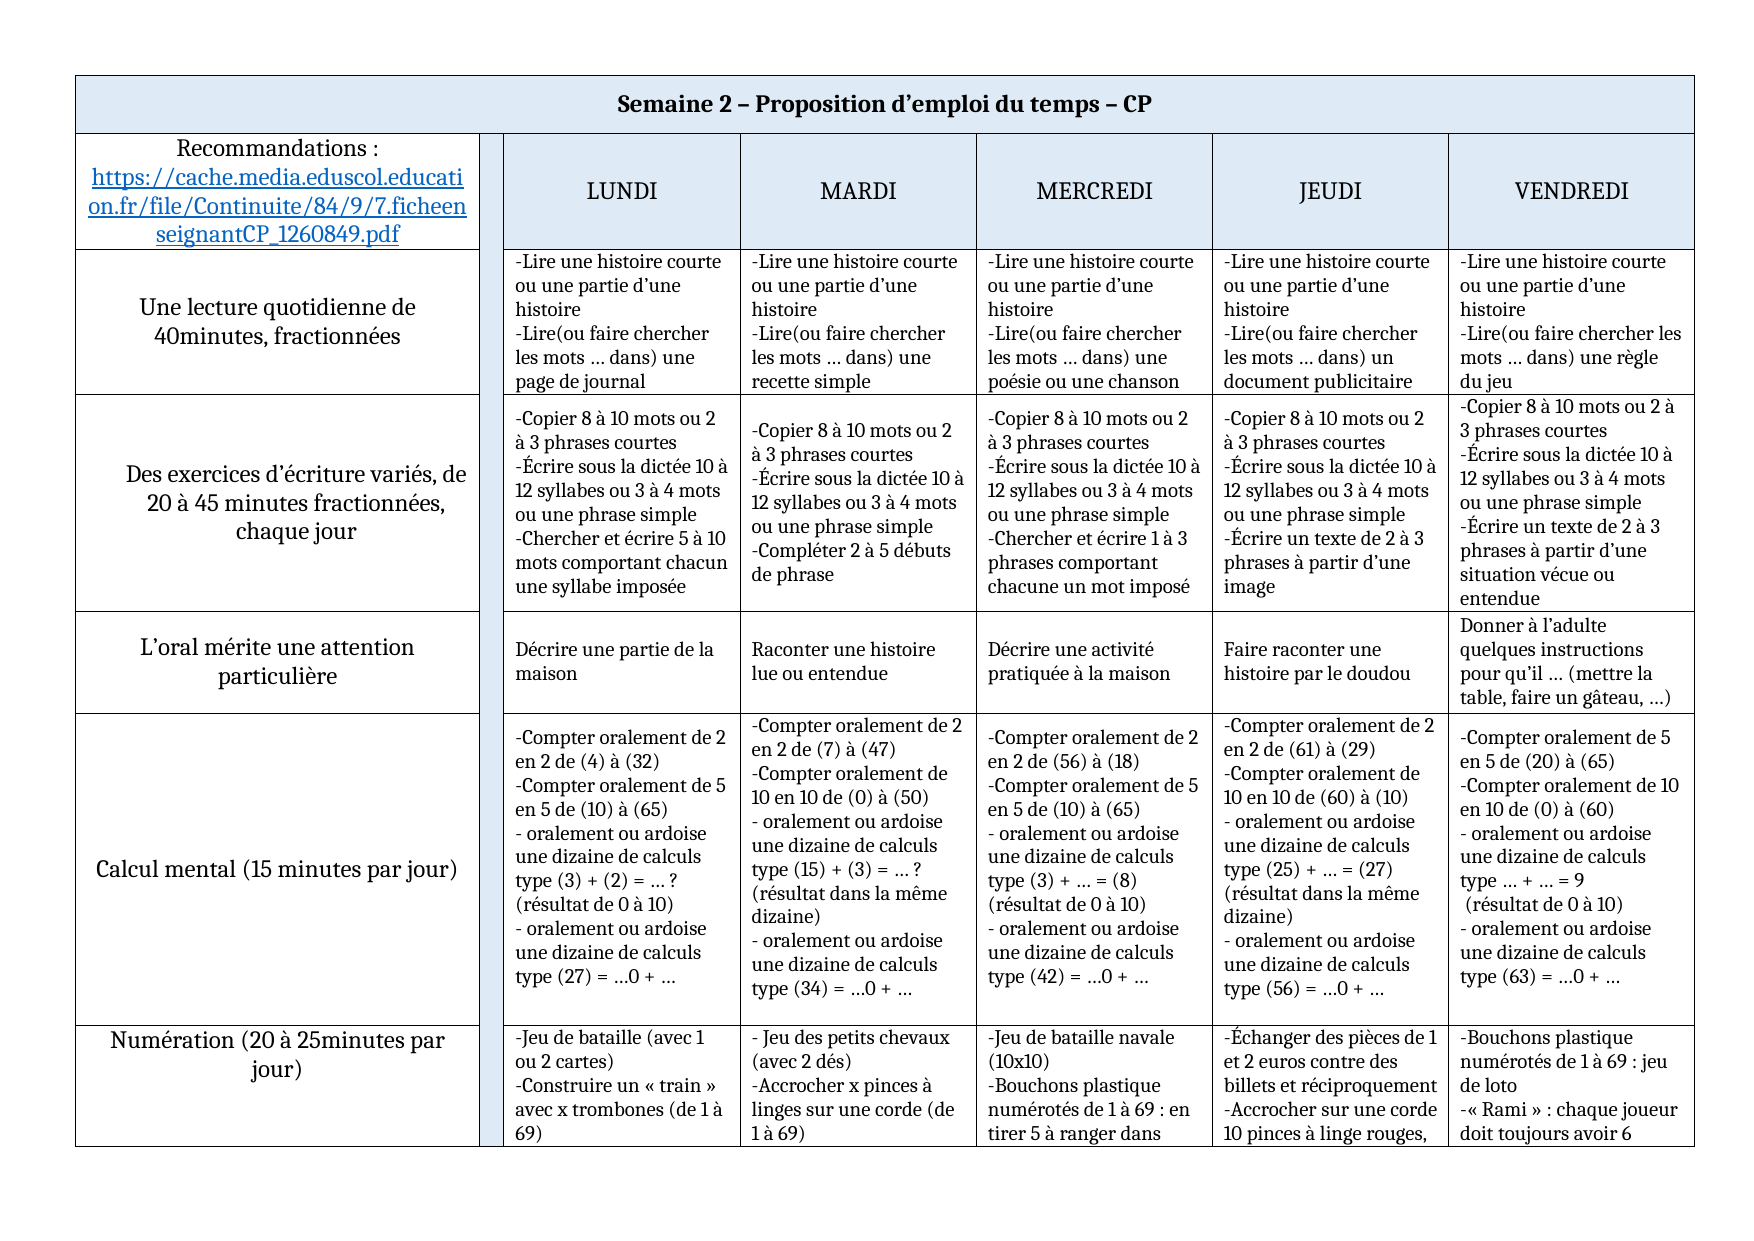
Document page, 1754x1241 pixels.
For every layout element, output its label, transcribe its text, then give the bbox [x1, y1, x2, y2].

table_cell Raconter une histoire lue ou entendue [741, 612, 976, 712]
table_cell -Compter oralement de 5 en 5 de (20) à (65) -Compter oralement de 10 en 10 de (0) à (60) - oralement ou ardoise une dizaine de calculs type … + … = 9 (résultat de 0 à 10) - oralement ou ardoise une dizaine de calculs type (63) = …0 + … [1449, 714, 1694, 1025]
table_cell -Compter oralement de 2 en 2 de (7) à (47) -Compter oralement de 10 en 10 de (0) à (50) - oralement ou ardoise une dizaine de calculs type (15) + (3) = … ? (résultat dans la même dizaine) - oralement ou ardoise une dizaine de calculs type (34) = …0 + … [741, 714, 976, 1025]
table_cell -Compter oralement de 2 en 2 de (56) à (18) -Compter oralement de 5 en 5 de (10) à (65) - oralement ou ardoise une dizaine de calculs type (3) + … = (8) (résultat de 0 à 10) - oralement ou ardoise une dizaine de calculs type (42) = …0 + … [977, 714, 1212, 1025]
table_cell Décrire une partie de la maison [504, 612, 740, 712]
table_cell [1449, 1026, 1694, 1146]
table_cell Donner à l’adulte quelques instructions pour qu’il … (mettre la table, faire un gâteau, …) [1449, 612, 1694, 712]
table_cell VENDREDI [1449, 134, 1694, 249]
table_cell -Lire une histoire courte ou une partie d’une histoire -Lire(ou faire chercher les mots … dans) une poésie ou une chanson [977, 250, 1212, 394]
table_cell JEUDI [1213, 134, 1448, 249]
table_cell -Copier 8 à 10 mots ou 2 à 3 phrases courtes -Écrire sous la dictée 10 à 12 syllabes ou 3 à 4 mots ou une phrase simple -Écrire un texte de 2 à 3 phrases à partir d’une image [1213, 395, 1448, 611]
table_cell -Copier 8 à 10 mots ou 2 à 3 phrases courtes -Écrire sous la dictée 10 à 12 syllabes ou 3 à 4 mots ou une phrase simple -Chercher et écrire 1 à 3 phrases comportant chacune un mot imposé [977, 395, 1212, 611]
table_cell Recommandations : https://cache.media.eduscol.education.fr/file/Continuite/84/9/7.ficheenseignantCP_1260849.pdf [76, 134, 479, 249]
table_cell -Copier 8 à 10 mots ou 2 à 3 phrases courtes -Écrire sous la dictée 10 à 12 syllabes ou 3 à 4 mots ou une phrase simple -Compléter 2 à 5 débuts de phrase [741, 395, 976, 611]
table_cell LUNDI [504, 134, 740, 249]
table_cell Une lecture quotidienne de 40minutes, fractionnées [76, 250, 479, 394]
table_cell -Lire une histoire courte ou une partie d’une histoire -Lire(ou faire chercher les mots … dans) un document publicitaire [1213, 250, 1448, 394]
table_cell Calcul mental (15 minutes par jour) [76, 714, 479, 1025]
table_cell -Lire une histoire courte ou une partie d’une histoire -Lire(ou faire chercher les mots … dans) une page de journal [504, 250, 740, 394]
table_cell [76, 1026, 479, 1146]
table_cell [977, 1026, 1212, 1146]
table_cell -Lire une histoire courte ou une partie d’une histoire -Lire(ou faire chercher les mots … dans) une règle du jeu [1449, 250, 1694, 394]
table_cell -Compter oralement de 2 en 2 de (4) à (32) -Compter oralement de 5 en 5 de (10) à (65) - oralement ou ardoise une dizaine de calculs type (3) + (2) = … ? (résultat de 0 à 10) - oralement ou ardoise une dizaine de calculs type (27) = …0 + … [504, 714, 740, 1025]
table_cell -Lire une histoire courte ou une partie d’une histoire -Lire(ou faire chercher les mots … dans) une recette simple [741, 250, 976, 394]
table_cell MERCREDI [977, 134, 1212, 249]
table_header Semaine 2 – Proposition d’emploi du temps – CP [76, 76, 1694, 133]
table_cell Décrire une activité pratiquée à la maison [977, 612, 1212, 712]
table_cell [480, 134, 503, 1146]
table_cell L’oral mérite une attention particulière [76, 612, 479, 712]
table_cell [741, 1026, 976, 1146]
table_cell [504, 1026, 740, 1146]
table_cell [1213, 1026, 1448, 1146]
table_cell MARDI [741, 134, 976, 249]
table_cell Des exercices d’écriture variés, de 20 à 45 minutes fractionnées, chaque jour [76, 395, 479, 611]
table_cell -Compter oralement de 2 en 2 de (61) à (29) -Compter oralement de 10 en 10 de (60) à (10) - oralement ou ardoise une dizaine de calculs type (25) + … = (27) (résultat dans la même dizaine) - oralement ou ardoise une dizaine de calculs type (56) = …0 + … [1213, 714, 1448, 1025]
table_cell Faire raconter une histoire par le doudou [1213, 612, 1448, 712]
table_cell -Copier 8 à 10 mots ou 2 à 3 phrases courtes -Écrire sous la dictée 10 à 12 syllabes ou 3 à 4 mots ou une phrase simple -Chercher et écrire 5 à 10 mots comportant chacun une syllabe imposée [504, 395, 740, 611]
table_cell -Copier 8 à 10 mots ou 2 à 3 phrases courtes -Écrire sous la dictée 10 à 12 syllabes ou 3 à 4 mots ou une phrase simple -Écrire un texte de 2 à 3 phrases à partir d’une situation vécue ou entendue [1449, 395, 1694, 611]
